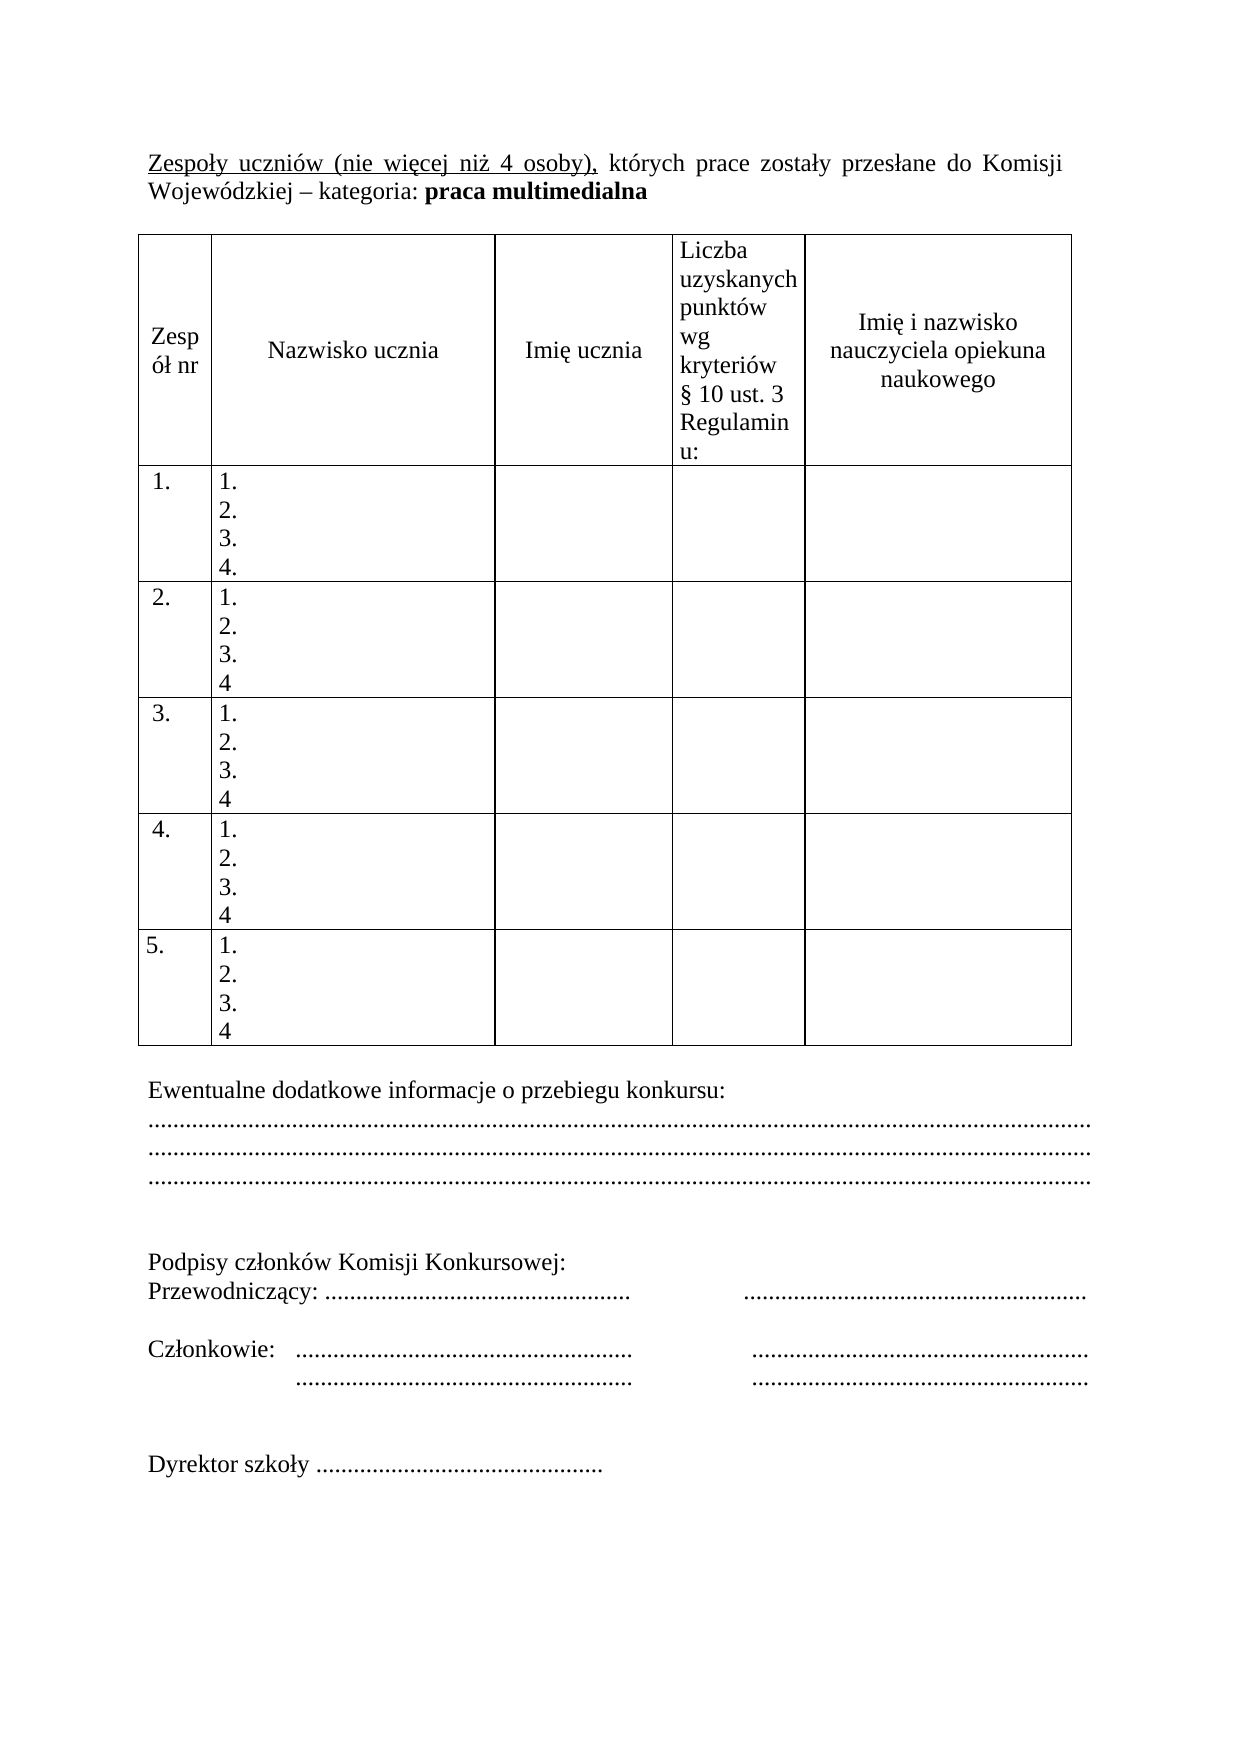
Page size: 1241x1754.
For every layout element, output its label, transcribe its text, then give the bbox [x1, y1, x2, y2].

table_cell 1. [139, 466, 211, 581]
table_cell [673, 814, 804, 929]
table_cell 1. 2. 3. 4 [212, 698, 494, 813]
text Ewentualne dodatkowe informacje o przebiegu konkursu: [148, 1075, 1093, 1104]
table_cell [496, 466, 672, 581]
table_cell 1. 2. 3. 4 [212, 930, 494, 1045]
text Zespoły uczniów (nie więcej niż 4 osoby), których prace zostały przesłane do Komisji Wojewódzkiej – kategoria: praca multimedialna [148, 148, 1063, 205]
table_header Zespół nr [139, 235, 211, 465]
table_cell 1. 2. 3. 4. [212, 466, 494, 581]
table_cell [496, 582, 672, 697]
table_cell [673, 930, 804, 1045]
table_cell 1. 2. 3. 4 [212, 582, 494, 697]
text Członkowie: ...................................................... ...................................................... [148, 1334, 1093, 1362]
table_cell [496, 930, 672, 1045]
table_cell [496, 698, 672, 813]
table_cell [673, 582, 804, 697]
table_cell 5. [139, 930, 211, 1045]
table_header Nazwisko ucznia [212, 235, 494, 465]
table_header Imię i nazwisko nauczyciela opiekuna naukowego [806, 235, 1071, 465]
table_cell [673, 466, 804, 581]
table_cell [806, 930, 1071, 1045]
text ...................................................... ...................................................... [221, 1362, 1093, 1391]
table_header Liczba uzyskanych punktów wg kryteriów § 10 ust. 3 Regulaminu: [673, 235, 804, 465]
text Dyrektor szkoły .............................................. [148, 1449, 1093, 1477]
table_cell 1. 2. 3. 4 [212, 814, 494, 929]
table_cell [806, 698, 1071, 813]
text ..................................................................................................................................................................................................................................................................................................................................................................................................................................................................... [148, 1104, 1093, 1190]
table_cell [806, 466, 1071, 581]
table_header Imię ucznia [496, 235, 672, 465]
table_cell 2. [139, 582, 211, 697]
text Podpisy członków Komisji Konkursowej: [148, 1247, 1093, 1276]
table_cell [806, 582, 1071, 697]
table_cell [673, 698, 804, 813]
text Przewodniczący: ................................................. ....................................................... [148, 1276, 1093, 1305]
table_cell 3. [139, 698, 211, 813]
table_cell 4. [139, 814, 211, 929]
table_cell [496, 814, 672, 929]
table_cell [806, 814, 1071, 929]
